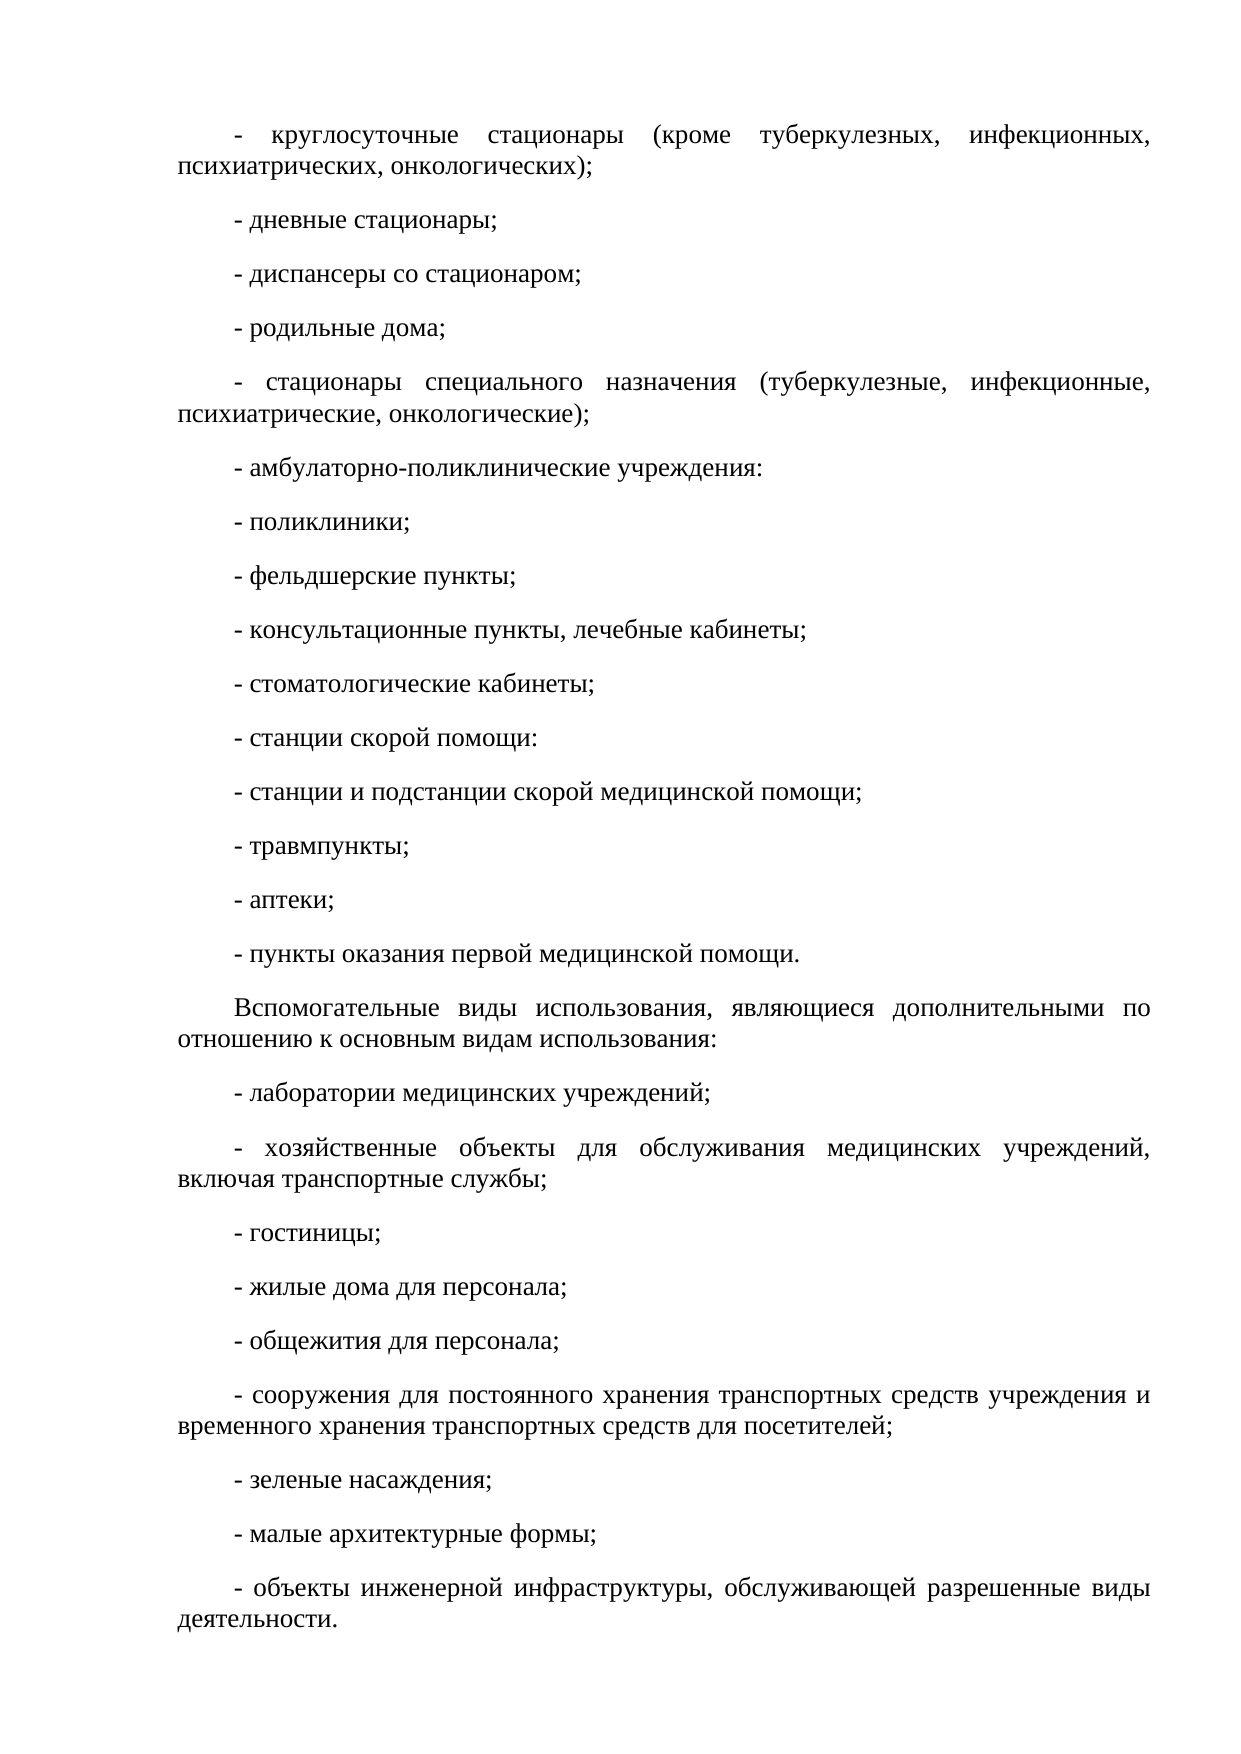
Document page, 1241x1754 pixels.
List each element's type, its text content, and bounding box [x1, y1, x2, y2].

text - родильные дома; [177, 311, 1152, 343]
text - общежития для персонала; [177, 1324, 1152, 1355]
text - лаборатории медицинских учреждений; [177, 1077, 1152, 1108]
text - фельдшерские пункты; [177, 559, 1152, 590]
text - жилые дома для персонала; [177, 1270, 1152, 1301]
text - станции и подстанции скорой медицинской помощи; [177, 775, 1152, 806]
text - малые архитектурные формы; [177, 1517, 1152, 1548]
text - стационары специального назначения (туберкулезные, инфекционные, психиатрические, онкологические); [177, 366, 1152, 428]
text - круглосуточные стационары (кроме туберкулезных, инфекционных, психиатрических, онкологических); [177, 118, 1152, 180]
text - хозяйственные объекты для обслуживания медицинских учреждений, включая транспортные службы; [177, 1131, 1152, 1193]
text - амбулаторно-поликлинические учреждения: [177, 451, 1152, 482]
text - дневные стационары; [177, 203, 1152, 234]
text Вспомогательные виды использования, являющиеся дополнительными по отношению к основным видам использования: [177, 991, 1152, 1054]
text - травмпункты; [177, 829, 1152, 860]
text - консультационные пункты, лечебные кабинеты; [177, 613, 1152, 644]
text - гостиницы; [177, 1216, 1152, 1247]
text - сооружения для постоянного хранения транспортных средств учреждения и временного хранения транспортных средств для посетителей; [177, 1378, 1152, 1440]
text - диспансеры со стационаром; [177, 257, 1152, 288]
text - станции скорой помощи: [177, 721, 1152, 752]
text - объекты инженерной инфраструктуры, обслуживающей разрешенные виды деятельности. [177, 1571, 1152, 1634]
text - зеленые насаждения; [177, 1463, 1152, 1494]
text - стоматологические кабинеты; [177, 667, 1152, 698]
text - аптеки; [177, 883, 1152, 914]
text - пункты оказания первой медицинской помощи. [177, 937, 1152, 968]
text - поликлиники; [177, 505, 1152, 536]
